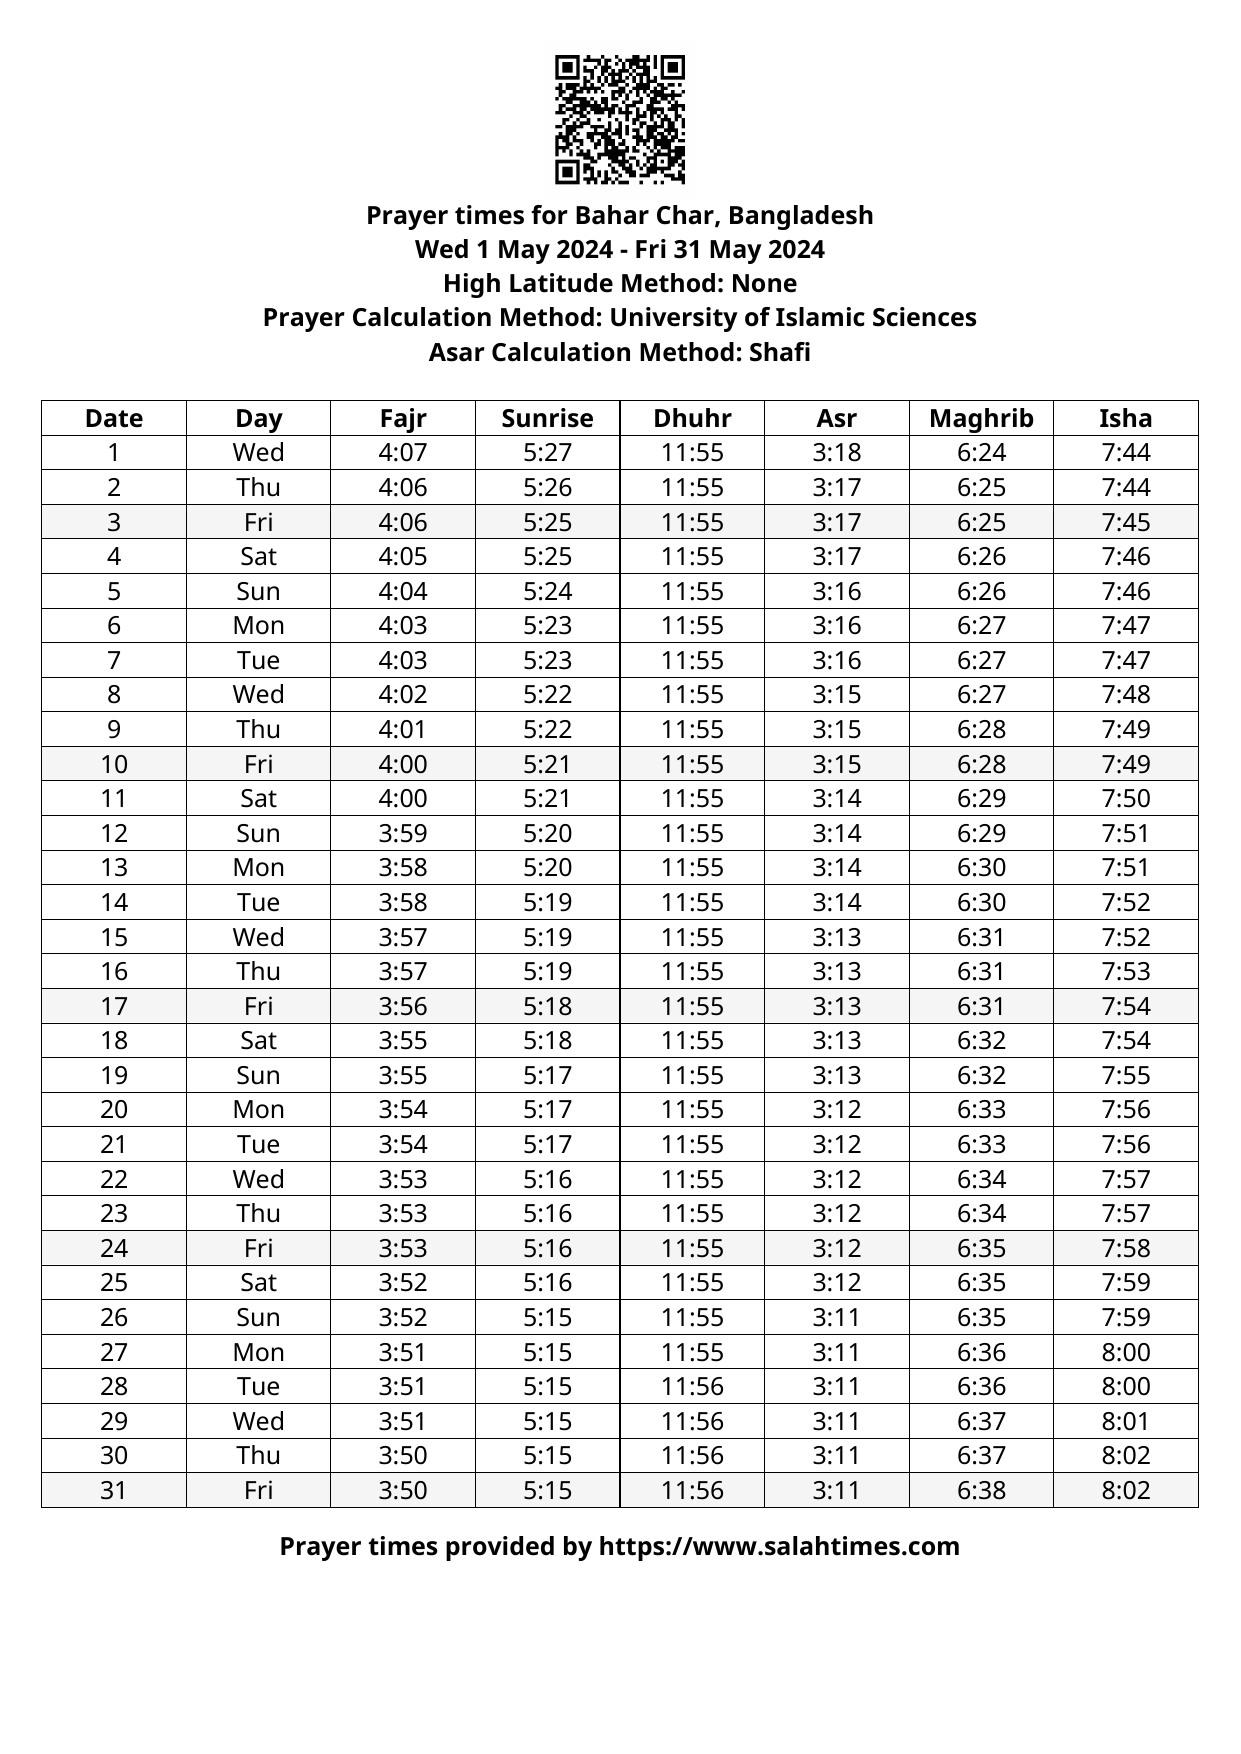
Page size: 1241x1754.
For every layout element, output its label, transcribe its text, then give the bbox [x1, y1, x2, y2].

table_cell 3:55 [331, 1024, 475, 1057]
table_cell 6:27 [910, 678, 1053, 711]
table_cell 5:23 [476, 643, 619, 677]
table_cell 5:15 [476, 1439, 619, 1472]
table_cell 5:22 [476, 712, 619, 746]
table_cell 7:56 [1054, 1093, 1198, 1126]
table_cell 6:28 [910, 712, 1053, 746]
table_cell 4:05 [331, 539, 475, 573]
table_cell 6:29 [910, 816, 1053, 849]
table_cell 3:14 [765, 885, 909, 919]
table_header Sunrise [476, 401, 619, 434]
table_cell Wed [187, 1404, 330, 1437]
table_cell 5:21 [476, 781, 619, 815]
table_cell 16 [42, 954, 186, 988]
table_cell 3:51 [331, 1369, 475, 1403]
table_cell 5:20 [476, 851, 619, 884]
table_cell 6:27 [910, 609, 1053, 642]
table_cell 7:59 [1054, 1266, 1198, 1299]
table_cell 11:55 [621, 505, 764, 538]
table_cell 17 [42, 989, 186, 1022]
table_cell Tue [187, 1369, 330, 1403]
table_cell 6:35 [910, 1300, 1053, 1334]
table_cell 6:29 [910, 781, 1053, 815]
table_cell 7:47 [1054, 643, 1198, 677]
table_cell 7:49 [1054, 747, 1198, 780]
table_cell 11:55 [621, 1196, 764, 1230]
table_cell Sat [187, 1024, 330, 1057]
table_cell 4:06 [331, 470, 475, 504]
table_cell 3:51 [331, 1335, 475, 1368]
table_cell 5:20 [476, 816, 619, 849]
table_cell 15 [42, 920, 186, 953]
table_cell 3:17 [765, 539, 909, 573]
table_cell 13 [42, 851, 186, 884]
table_cell 3:12 [765, 1231, 909, 1264]
text Prayer times provided by https://www.salahtimes.com [42, 1528, 1198, 1563]
table_header Dhuhr [621, 401, 764, 434]
table_cell Fri [187, 747, 330, 780]
table_cell 6:37 [910, 1439, 1053, 1472]
table_cell 7:46 [1054, 574, 1198, 607]
table_cell 6:32 [910, 1024, 1053, 1057]
text Wed 1 May 2024 - Fri 31 May 2024 [42, 232, 1198, 266]
table_cell 4:02 [331, 678, 475, 711]
table_cell 7:44 [1054, 470, 1198, 504]
table_cell 11:55 [621, 574, 764, 607]
table_cell 19 [42, 1058, 186, 1092]
table_cell 5:21 [476, 747, 619, 780]
table_cell Wed [187, 436, 330, 469]
table_cell 3:16 [765, 574, 909, 607]
table_cell 6:34 [910, 1162, 1053, 1195]
table_header Maghrib [910, 401, 1053, 434]
table_cell 11:56 [621, 1404, 764, 1437]
table_cell 11:55 [621, 885, 764, 919]
table_cell 8:00 [1054, 1369, 1198, 1403]
table_cell Sun [187, 574, 330, 607]
table_cell 4:03 [331, 609, 475, 642]
table_cell 5:15 [476, 1404, 619, 1437]
table_cell 6:33 [910, 1127, 1053, 1161]
table_cell 5:15 [476, 1335, 619, 1368]
table_cell Sat [187, 781, 330, 815]
table_cell Fri [187, 1473, 330, 1507]
table_cell 6:25 [910, 505, 1053, 538]
table_cell 11:55 [621, 1335, 764, 1368]
table_cell 14 [42, 885, 186, 919]
table_cell 3:57 [331, 954, 475, 988]
table_cell 27 [42, 1335, 186, 1368]
table_cell 5:19 [476, 954, 619, 988]
table_cell 9 [42, 712, 186, 746]
table_cell 4:06 [331, 505, 475, 538]
table_cell Sun [187, 1300, 330, 1334]
text Prayer Calculation Method: University of Islamic Sciences [42, 300, 1198, 334]
table_cell 11:55 [621, 1093, 764, 1126]
table_cell 3:13 [765, 920, 909, 953]
table_cell 7:54 [1054, 989, 1198, 1022]
table_cell 5:27 [476, 436, 619, 469]
table_cell 11:55 [621, 920, 764, 953]
table_cell 1 [42, 436, 186, 469]
table_cell 11:55 [621, 643, 764, 677]
table_cell 3:53 [331, 1162, 475, 1195]
table_cell 11:55 [621, 1231, 764, 1264]
table_cell Sat [187, 1266, 330, 1299]
table_cell 11:55 [621, 1024, 764, 1057]
table_cell 20 [42, 1093, 186, 1126]
table_cell Mon [187, 1335, 330, 1368]
table_cell Thu [187, 954, 330, 988]
table_cell 11:55 [621, 1266, 764, 1299]
table_cell Thu [187, 712, 330, 746]
table_cell 11:55 [621, 609, 764, 642]
table_cell Mon [187, 609, 330, 642]
table_cell 5:25 [476, 539, 619, 573]
table_cell 6:26 [910, 539, 1053, 573]
table_cell 3:58 [331, 885, 475, 919]
table_cell 12 [42, 816, 186, 849]
table_cell 3:11 [765, 1439, 909, 1472]
table_header Day [187, 401, 330, 434]
table_cell 3:15 [765, 747, 909, 780]
table_cell 5:18 [476, 1024, 619, 1057]
table_cell Wed [187, 678, 330, 711]
table_cell 7:51 [1054, 851, 1198, 884]
table_cell 5:16 [476, 1162, 619, 1195]
table_cell 8 [42, 678, 186, 711]
table_cell 3:15 [765, 678, 909, 711]
table_cell 3:15 [765, 712, 909, 746]
table_cell Mon [187, 1093, 330, 1126]
table_cell 6:35 [910, 1231, 1053, 1264]
table_cell 4:03 [331, 643, 475, 677]
table_cell 3:12 [765, 1162, 909, 1195]
table_cell 7 [42, 643, 186, 677]
table_cell 4:00 [331, 781, 475, 815]
table_cell 11:55 [621, 1058, 764, 1092]
table_cell 7:57 [1054, 1196, 1198, 1230]
table_cell 5:17 [476, 1093, 619, 1126]
table_cell 3:55 [331, 1058, 475, 1092]
table_cell 3:11 [765, 1300, 909, 1334]
table_cell 3:54 [331, 1093, 475, 1126]
table_cell 3:18 [765, 436, 909, 469]
table_cell 3:16 [765, 609, 909, 642]
table_cell 3:58 [331, 851, 475, 884]
table_cell 3:13 [765, 954, 909, 988]
table_cell 6:24 [910, 436, 1053, 469]
table_cell 3:12 [765, 1127, 909, 1161]
table_cell 3:53 [331, 1196, 475, 1230]
table_cell 7:56 [1054, 1127, 1198, 1161]
table_cell 5:16 [476, 1196, 619, 1230]
table_cell 7:47 [1054, 609, 1198, 642]
table_cell 11:55 [621, 816, 764, 849]
table_cell 5:22 [476, 678, 619, 711]
table_cell 7:53 [1054, 954, 1198, 988]
table_cell 3:59 [331, 816, 475, 849]
table_cell 3:14 [765, 816, 909, 849]
table_cell 7:52 [1054, 885, 1198, 919]
table_cell 11:55 [621, 954, 764, 988]
table_cell 6:27 [910, 643, 1053, 677]
text Asar Calculation Method: Shafi [42, 334, 1198, 368]
table_cell 5:26 [476, 470, 619, 504]
table_cell 8:00 [1054, 1335, 1198, 1368]
table_cell 30 [42, 1439, 186, 1472]
table_cell 8:01 [1054, 1404, 1198, 1437]
table_cell 3:56 [331, 989, 475, 1022]
table_cell 11:55 [621, 851, 764, 884]
table_cell Thu [187, 470, 330, 504]
table_cell Thu [187, 1439, 330, 1472]
table_cell 18 [42, 1024, 186, 1057]
table_cell 11:55 [621, 989, 764, 1022]
table_cell 5:23 [476, 609, 619, 642]
table_header Date [42, 401, 186, 434]
table_cell 11:55 [621, 1300, 764, 1334]
table_cell 11:55 [621, 436, 764, 469]
table_cell 4 [42, 539, 186, 573]
table_cell Tue [187, 1127, 330, 1161]
table_cell 5:15 [476, 1473, 619, 1507]
table_cell Thu [187, 1196, 330, 1230]
table_cell 7:58 [1054, 1231, 1198, 1264]
table_cell 6:32 [910, 1058, 1053, 1092]
table_cell 4:01 [331, 712, 475, 746]
table_cell 11:55 [621, 747, 764, 780]
table_cell 3:13 [765, 1058, 909, 1092]
table_cell Tue [187, 885, 330, 919]
table_cell 26 [42, 1300, 186, 1334]
table_cell 5:24 [476, 574, 619, 607]
table_cell 11:56 [621, 1473, 764, 1507]
table_cell 3:12 [765, 1266, 909, 1299]
table_header Isha [1054, 401, 1198, 434]
table_cell 6:28 [910, 747, 1053, 780]
table_cell 3:51 [331, 1404, 475, 1437]
table_cell 8:02 [1054, 1473, 1198, 1507]
table_cell 11:56 [621, 1439, 764, 1472]
table_cell Sun [187, 816, 330, 849]
table_cell 3:13 [765, 989, 909, 1022]
table_cell 7:52 [1054, 920, 1198, 953]
table_cell 3:11 [765, 1404, 909, 1437]
table_cell 3 [42, 505, 186, 538]
table_cell 7:55 [1054, 1058, 1198, 1092]
table_cell 7:49 [1054, 712, 1198, 746]
table_cell 5:15 [476, 1300, 619, 1334]
table_cell 11:55 [621, 539, 764, 573]
table_cell 6:31 [910, 954, 1053, 988]
table_cell 7:51 [1054, 816, 1198, 849]
table_cell 11:56 [621, 1369, 764, 1403]
table_cell 5:16 [476, 1231, 619, 1264]
table_cell Sun [187, 1058, 330, 1092]
table_cell Sat [187, 539, 330, 573]
picture [542, 41, 699, 198]
table_cell 3:13 [765, 1024, 909, 1057]
table_cell 6:33 [910, 1093, 1053, 1126]
table_cell 4:07 [331, 436, 475, 469]
table_cell 3:52 [331, 1266, 475, 1299]
table_cell 6:36 [910, 1369, 1053, 1403]
table_cell 8:02 [1054, 1439, 1198, 1472]
table_cell 6:31 [910, 989, 1053, 1022]
table_cell 5:18 [476, 989, 619, 1022]
table_cell 3:17 [765, 470, 909, 504]
table_cell 28 [42, 1369, 186, 1403]
table_cell 6:37 [910, 1404, 1053, 1437]
table_cell 3:12 [765, 1093, 909, 1126]
table_cell 11:55 [621, 470, 764, 504]
table_cell 11 [42, 781, 186, 815]
table_cell 4:00 [331, 747, 475, 780]
table_cell 6:38 [910, 1473, 1053, 1507]
table_cell 3:16 [765, 643, 909, 677]
table_cell 10 [42, 747, 186, 780]
table_cell 7:48 [1054, 678, 1198, 711]
table_cell 3:50 [331, 1473, 475, 1507]
table_cell 3:11 [765, 1473, 909, 1507]
table_cell 5:19 [476, 920, 619, 953]
table_cell 5:19 [476, 885, 619, 919]
table_cell 3:54 [331, 1127, 475, 1161]
table_cell 7:54 [1054, 1024, 1198, 1057]
table_cell 24 [42, 1231, 186, 1264]
table_cell 6 [42, 609, 186, 642]
table_cell 5:15 [476, 1369, 619, 1403]
table_cell Wed [187, 1162, 330, 1195]
table_cell 11:55 [621, 1127, 764, 1161]
table_cell Fri [187, 989, 330, 1022]
table_cell 6:31 [910, 920, 1053, 953]
table_cell Fri [187, 505, 330, 538]
table_cell 31 [42, 1473, 186, 1507]
table_cell 5:17 [476, 1127, 619, 1161]
table_cell Fri [187, 1231, 330, 1264]
table_cell 7:59 [1054, 1300, 1198, 1334]
table_cell 3:11 [765, 1335, 909, 1368]
table_cell 3:52 [331, 1300, 475, 1334]
table_cell 6:30 [910, 851, 1053, 884]
table_cell 7:45 [1054, 505, 1198, 538]
table_cell 3:12 [765, 1196, 909, 1230]
table_cell 6:26 [910, 574, 1053, 607]
table_cell 11:55 [621, 712, 764, 746]
table_cell 3:50 [331, 1439, 475, 1472]
table_cell 6:34 [910, 1196, 1053, 1230]
table_cell 7:44 [1054, 436, 1198, 469]
table_cell 3:17 [765, 505, 909, 538]
table_cell 5:17 [476, 1058, 619, 1092]
table_cell 22 [42, 1162, 186, 1195]
table_cell 29 [42, 1404, 186, 1437]
table_cell 3:57 [331, 920, 475, 953]
table_cell 6:25 [910, 470, 1053, 504]
table_cell 7:57 [1054, 1162, 1198, 1195]
table_cell 6:36 [910, 1335, 1053, 1368]
table_cell 5 [42, 574, 186, 607]
table_cell 11:55 [621, 781, 764, 815]
table_cell 3:14 [765, 851, 909, 884]
table_cell 7:50 [1054, 781, 1198, 815]
table_cell 6:30 [910, 885, 1053, 919]
table_cell Mon [187, 851, 330, 884]
text High Latitude Method: None [42, 266, 1198, 300]
table_cell 3:53 [331, 1231, 475, 1264]
table_cell 11:55 [621, 678, 764, 711]
table_cell 7:46 [1054, 539, 1198, 573]
table_cell 3:14 [765, 781, 909, 815]
table_cell 4:04 [331, 574, 475, 607]
table_cell Tue [187, 643, 330, 677]
table_cell 6:35 [910, 1266, 1053, 1299]
table_cell 2 [42, 470, 186, 504]
table_cell 3:11 [765, 1369, 909, 1403]
table_cell 11:55 [621, 1162, 764, 1195]
table_cell 21 [42, 1127, 186, 1161]
text Prayer times for Bahar Char, Bangladesh [42, 198, 1198, 232]
table_cell 5:16 [476, 1266, 619, 1299]
table_cell 5:25 [476, 505, 619, 538]
table_cell 23 [42, 1196, 186, 1230]
table_header Fajr [331, 401, 475, 434]
table_header Asr [765, 401, 909, 434]
table_cell Wed [187, 920, 330, 953]
table_cell 25 [42, 1266, 186, 1299]
